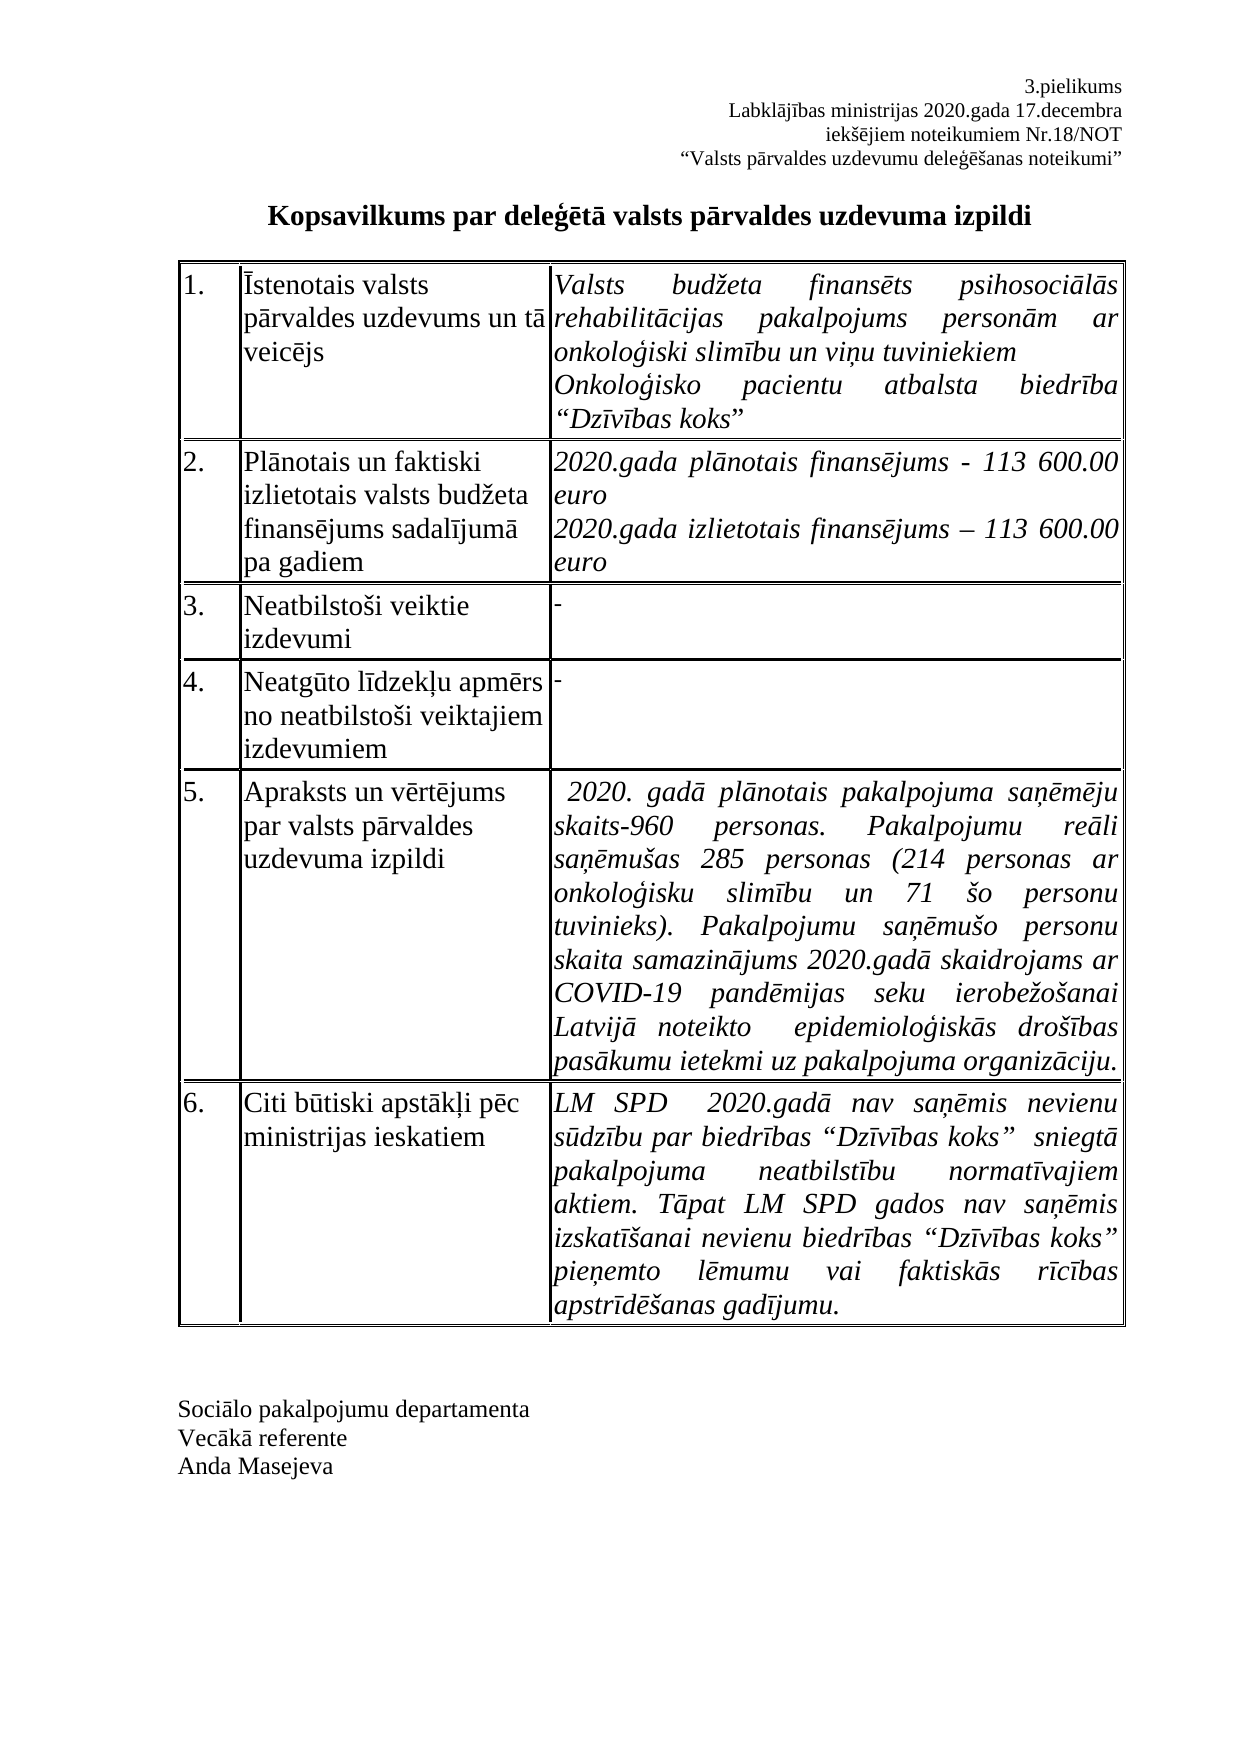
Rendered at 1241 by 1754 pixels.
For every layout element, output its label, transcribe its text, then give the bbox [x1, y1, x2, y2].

table_cell Citi būtiski apstākļi pēc ministrijas ieskatiem [240, 1083, 550, 1323]
text Sociālo pakalpojumu departamenta [177, 1394, 1122, 1423]
table_cell Neatbilstoši veiktie izdevumi [242, 585, 549, 658]
table_cell - [552, 581, 1123, 658]
table_cell 4. [180, 658, 239, 768]
table_cell LM SPD 2020.gadā nav saņēmis nevienu sūdzību par biedrības “Dzīvības koks” sniegtā pakalpojuma neatbilstību normatīvajiem aktiem. Tāpat LM SPD gados nav saņēmis izskatīšanai nevienu biedrības “Dzīvības koks” pieņemto lēmumu vai faktiskās rīcības apstrīdēšanas gadījumu. [550, 1079, 1123, 1323]
table_header Īstenotais valsts pārvaldes uzdevums un tā veicējs [240, 264, 550, 438]
table_cell Neatgūto līdzekļu apmērs no neatbilstoši veiktajiem izdevumiem [242, 661, 549, 768]
table_cell 5. [180, 768, 239, 1079]
table_cell 2. [180, 438, 240, 581]
table_cell 2020. gadā plānotais pakalpojuma saņēmēju skaits-960 personas. Pakalpojumu reāli saņēmušas 285 personas (214 personas ar onkoloģisku slimību un 71 šo personu tuvinieks). Pakalpojumu saņēmušo personu skaita samazinājums 2020.gadā skaidrojams ar COVID-19 pandēmijas seku ierobežošanai Latvijā noteikto epidemioloģiskās drošības pasākumu ietekmi uz pakalpojuma organizāciju. [552, 768, 1124, 1079]
table_cell Plānotais un faktiski izlietotais valsts budžeta finansējums sadalījumā pa gadiem [242, 441, 549, 581]
text Kopsavilkums par deleģētā valsts pārvaldes uzdevuma izpildi [177, 198, 1122, 232]
table_cell 2020.gada plānotais finansējums - 113 600.00 euro 2020.gada izlietotais finansējums – 113 600.00 euro [550, 438, 1124, 581]
table_header 1. [181, 262, 240, 438]
table_header Valsts budžeta finansēts psihosociālās rehabilitācijas pakalpojums personām ar onkoloģiski slimību un viņu tuviniekiem Onkoloģisko pacientu atbalsta biedrība “Dzīvības koks” [550, 264, 1123, 438]
table_cell Apraksts un vērtējums par valsts pārvaldes uzdevuma izpildi [242, 771, 549, 1079]
text Vecākā referente [177, 1423, 1122, 1451]
table_cell - [552, 658, 1124, 768]
text Anda Masejeva [177, 1451, 1122, 1480]
table_cell 6. [181, 1079, 240, 1323]
table_cell 3. [181, 581, 239, 658]
